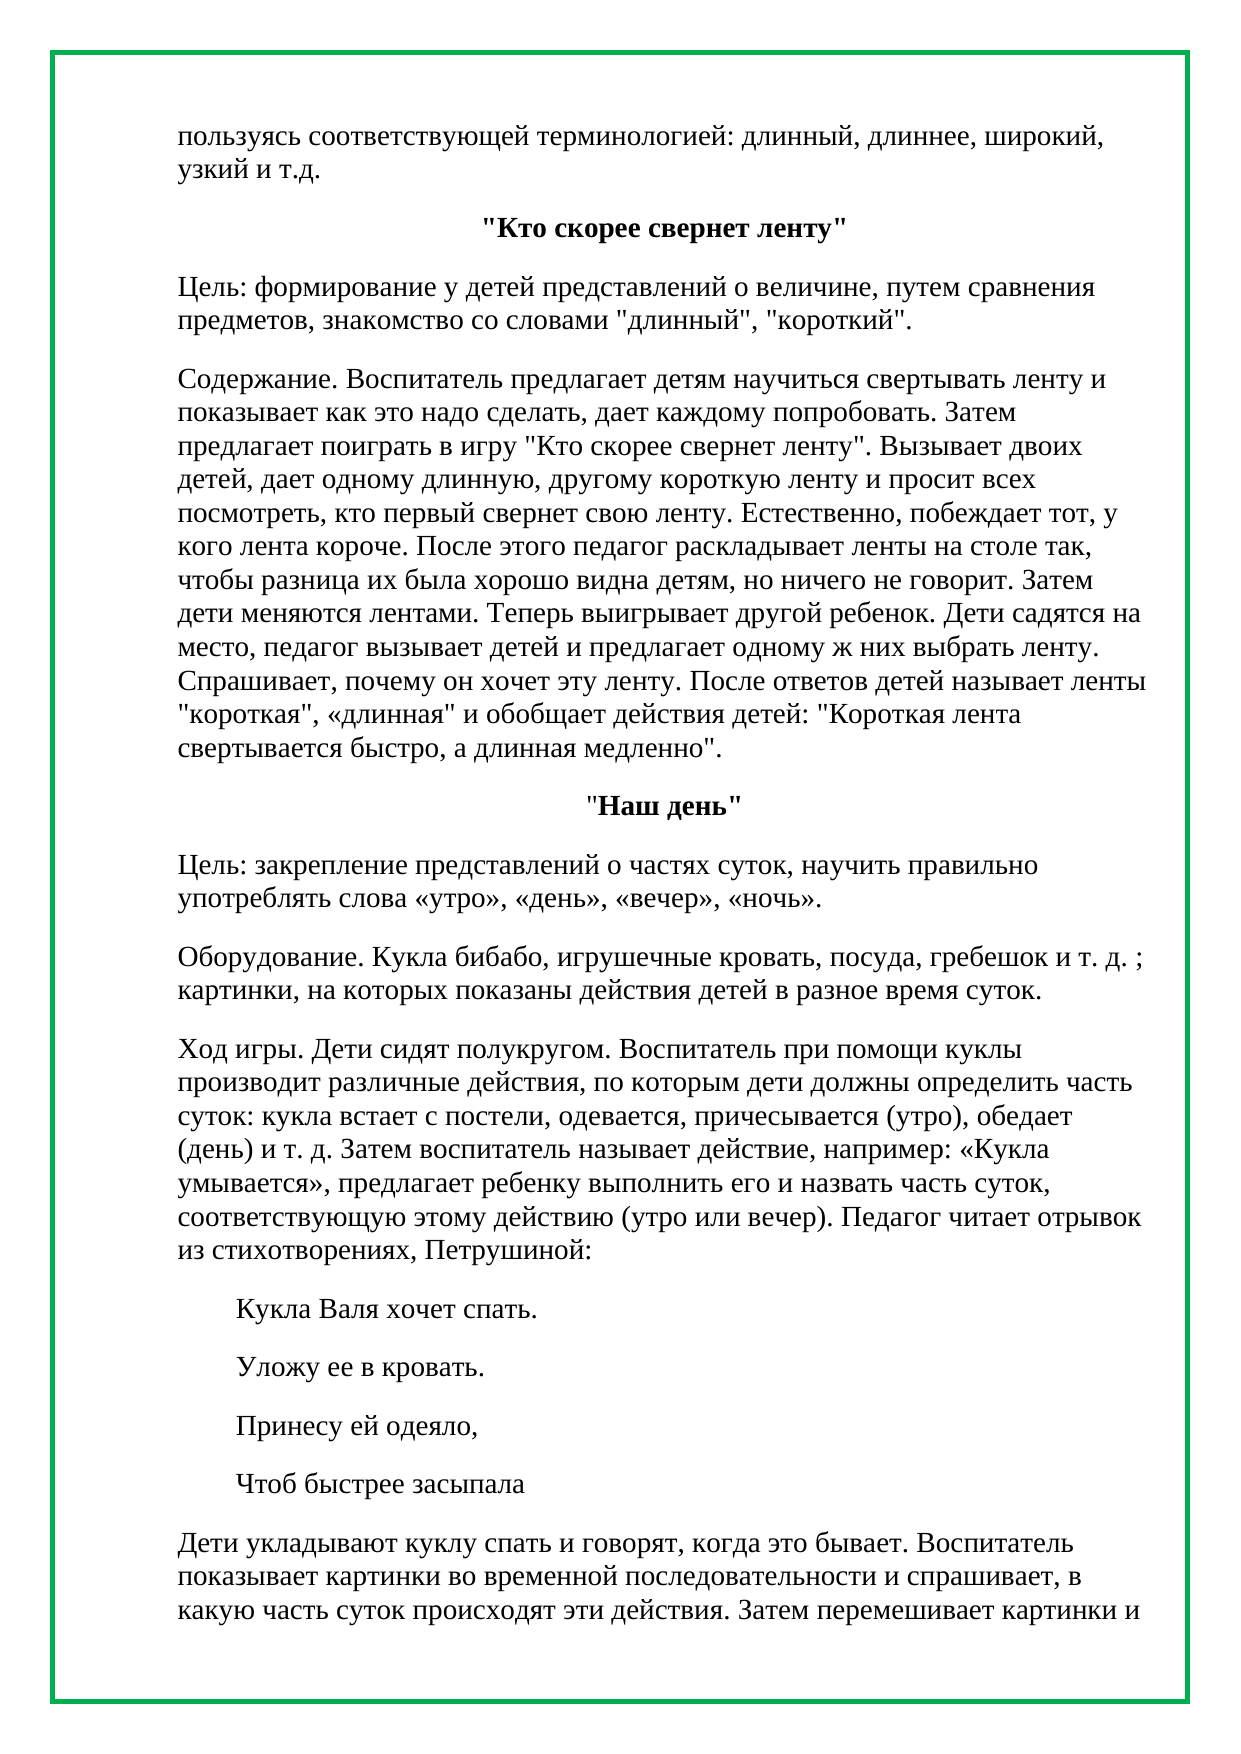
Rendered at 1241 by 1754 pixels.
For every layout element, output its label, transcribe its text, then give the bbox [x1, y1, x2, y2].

text "Кто скорее свернет ленту" [177, 210, 1152, 244]
text Цель: формирование у детей представлений о величине, путем сравнения предметов, знакомство со словами "длинный", "короткий". [177, 269, 1152, 336]
text Принесу ей одеяло, [177, 1408, 1152, 1441]
text Цель: закрепление представлений о частях суток, научить правильно употреблять слова «утро», «день», «вечер», «ночь». [177, 847, 1152, 914]
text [177, 1525, 1152, 1626]
text Уложу ее в кровать. [177, 1349, 1152, 1383]
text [177, 118, 1152, 185]
text Чтоб быстрее засыпала [177, 1466, 1152, 1500]
text Содержание. Воспитатель предлагает детям научиться свертывать ленту и показывает как это надо сделать, дает каждому попробовать. Затем предлагает поиграть в игру "Кто скорее свернет ленту". Вызывает двоих детей, дает одному длинную, другому короткую ленту и просит всех посмотреть, кто первый свернет свою ленту. Естественно, побеждает тот, у кого лента короче. После этого педагог раскладывает ленты на столе так, чтобы разница их была хорошо видна детям, но ничего не говорит. Затем дети меняются лентами. Теперь выигрывает другой ребенок. Дети садятся на место, педагог вызывает детей и предлагает одному ж них выбрать ленту. Спрашивает, почему он хочет эту ленту. После ответов детей называет ленты "короткая", «длинная" и обобщает действия детей: "Короткая лента свертывается быстро, а длинная медленно". [177, 361, 1152, 763]
text Оборудование. Кукла бибабо, игрушечные кровать, посуда, гребешок и т. д. ; картинки, на которых показаны действия детей в разное время суток. [177, 939, 1152, 1006]
text Ход игры. Дети сидят полукругом. Воспитатель при помощи куклы производит различные действия, по которым дети должны определить часть суток: кукла встает с постели, одевается, причесывается (утро), обедает (день) и т. д. Затем воспитатель называет действие, например: «Кукла умывается», предлагает ребенку выполнить его и назвать часть суток, соответствующую этому действию (утро или вечер). Педагог читает отрывок из стихотворениях, Петрушиной: [177, 1031, 1152, 1266]
text "Наш день" [177, 788, 1152, 822]
text Кукла Валя хочет спать. [177, 1291, 1152, 1324]
